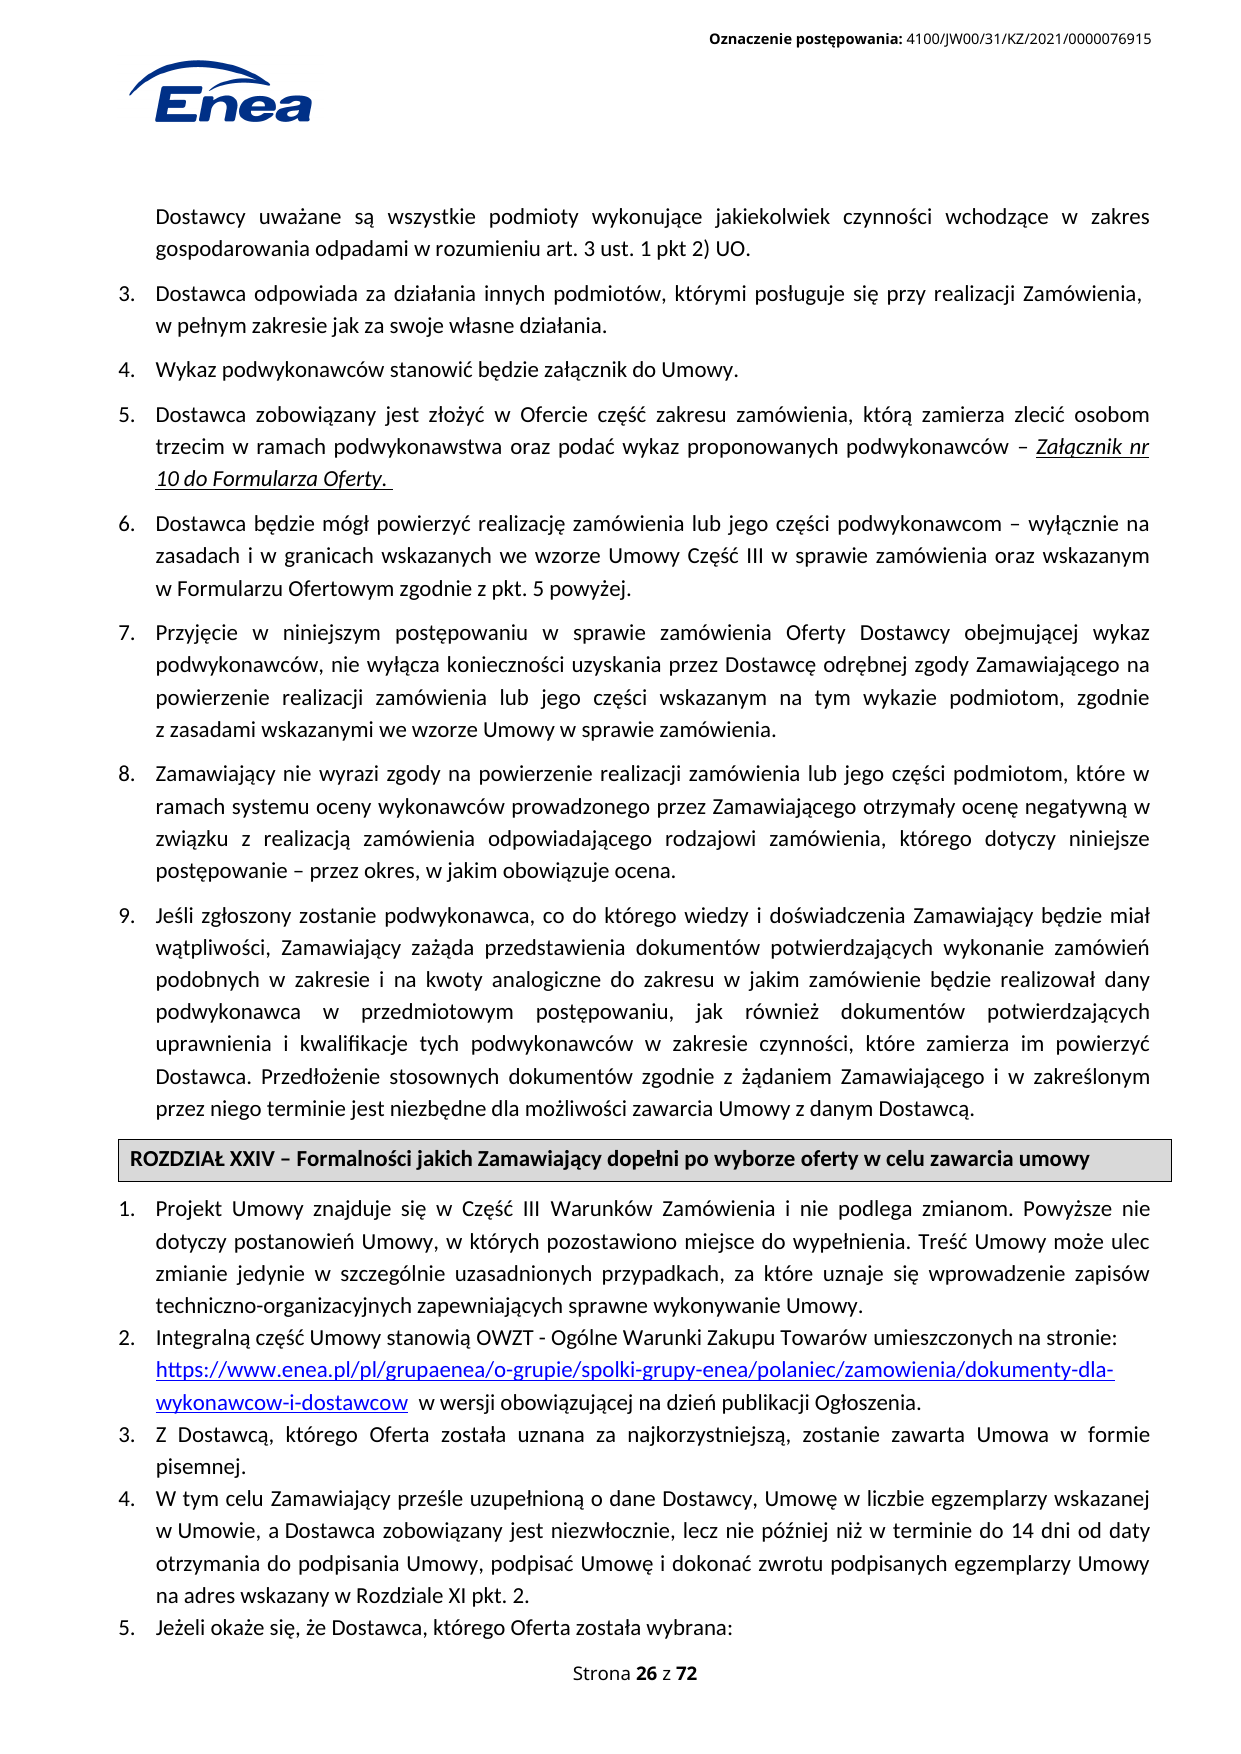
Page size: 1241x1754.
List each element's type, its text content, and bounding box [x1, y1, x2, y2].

list Dostawca będzie mógł powierzyć realizację zamówienia lub jego części podwykonawcom – wyłącznie na zasadach i w granicach wskazanych we wzorze Umowy Część III w sprawie zamówienia oraz wskazanym w Formularzu Ofertowym zgodnie z pkt. 5 powyżej. [118, 509, 1152, 602]
list Integralną część Umowy stanowią umieszczonych na stronie: [118, 1323, 1152, 1351]
list Projekt Umowy znajduje się w Część III Warunków Zamówienia i nie podlega zmianom. Powyższe nie dotyczy postanowień Umowy, w których pozostawiono miejsce do wypełnienia. Treść Umowy może ulec zmianie jedynie w szczególnie uzasadnionych przypadkach, za które uznaje się wprowadzenie zapisów techniczno-organizacyjnych zapewniających sprawne wykonywanie Umowy. [118, 1194, 1152, 1319]
list https://www.enea.pl/pl/grupaenea/o-grupie/spolki-grupy-enea/polaniec/zamowienia/dokumenty-dla-wykonawcow-i-dostawcow w wersji obowiązującej na dzień publikacji Ogłoszenia. [156, 1356, 1152, 1416]
list Jeśli zgłoszony zostanie podwykonawca, co do którego wiedzy i doświadczenia Zamawiający będzie miał wątpliwości, Zamawiający zażąda przedstawienia dokumentów potwierdzających wykonanie zamówień podobnych w zakresie i na kwoty analogiczne do zakresu w jakim zamówienie będzie realizował dany podwykonawca w przedmiotowym postępowaniu, jak również dokumentów potwierdzających uprawnienia i kwalifikacje tych podwykonawców w zakresie czynności, które zamierza im powierzyć Dostawca. Przedłożenie stosownych dokumentów zgodnie z żądaniem Zamawiającego i w zakreślonym przez niego terminie jest niezbędne dla możliwości zawarcia Umowy z danym Dostawcą. [118, 901, 1152, 1122]
table_header ROZDZIAŁ XXIV – Formalności jakich Zamawiający dopełni po wyborze oferty w celu zawarcia umowy [119, 1140, 1171, 1181]
list Przyjęcie w niniejszym postępowaniu w sprawie zamówienia Oferty Dostawcy obejmującej wykaz podwykonawców, nie wyłącza konieczności uzyskania przez Dostawcę odrębnej zgody Zamawiającego na powierzenie realizacji zamówienia lub jego części wskazanym na tym wykazie podmiotom, zgodnie z zasadami wskazanymi we wzorze Umowy w sprawie zamówienia. [118, 618, 1152, 743]
list Dostawca zobowiązany jest złożyć w Ofercie część zakresu zamówienia, którą zamierza zlecić osobom trzecim w ramach podwykonawstwa oraz podać wykaz proponowanych podwykonawców – Załącznik nr 10 do Formularza Oferty. [118, 400, 1152, 493]
list Wykaz podwykonawców stanowić będzie załącznik do Umowy. [118, 356, 1152, 383]
picture [117, 50, 324, 124]
list Dostawca odpowiada za działania innych podmiotów, którymi posługuje się przy realizacji Zamówienia, w pełnym zakresie jak za swoje własne działania. [118, 279, 1152, 339]
list Z Dostawcą, którego Oferta została uznana za najkorzystniejszą, zostanie zawarta Umowa w formie pisemnej. [118, 1420, 1152, 1480]
list W tym celu Zamawiający prześle uzupełnioną o dane Dostawcy, Umowę w liczbie egzemplarzy wskazanej w Umowie, a Dostawca zobowiązany jest niezwłocznie, lecz nie później niż w terminie do 14 dni od daty otrzymania do podpisania Umowy, podpisać Umowę i dokonać zwrotu podpisanych egzemplarzy Umowy na adres wskazany w Rozdziale XI pkt. 2. [118, 1484, 1152, 1609]
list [118, 202, 1152, 262]
list Zamawiający nie wyrazi zgody na powierzenie realizacji zamówienia lub jego części podmiotom, które w ramach systemu oceny wykonawców prowadzonego przez Zamawiającego otrzymały ocenę negatywną w związku z realizacją zamówienia odpowiadającego rodzajowi zamówienia, którego dotyczy niniejsze postępowanie – przez okres, w jakim obowiązuje ocena. [118, 759, 1152, 884]
list Jeżeli okaże się, że Dostawca, którego Oferta została wybrana: [118, 1613, 1152, 1641]
